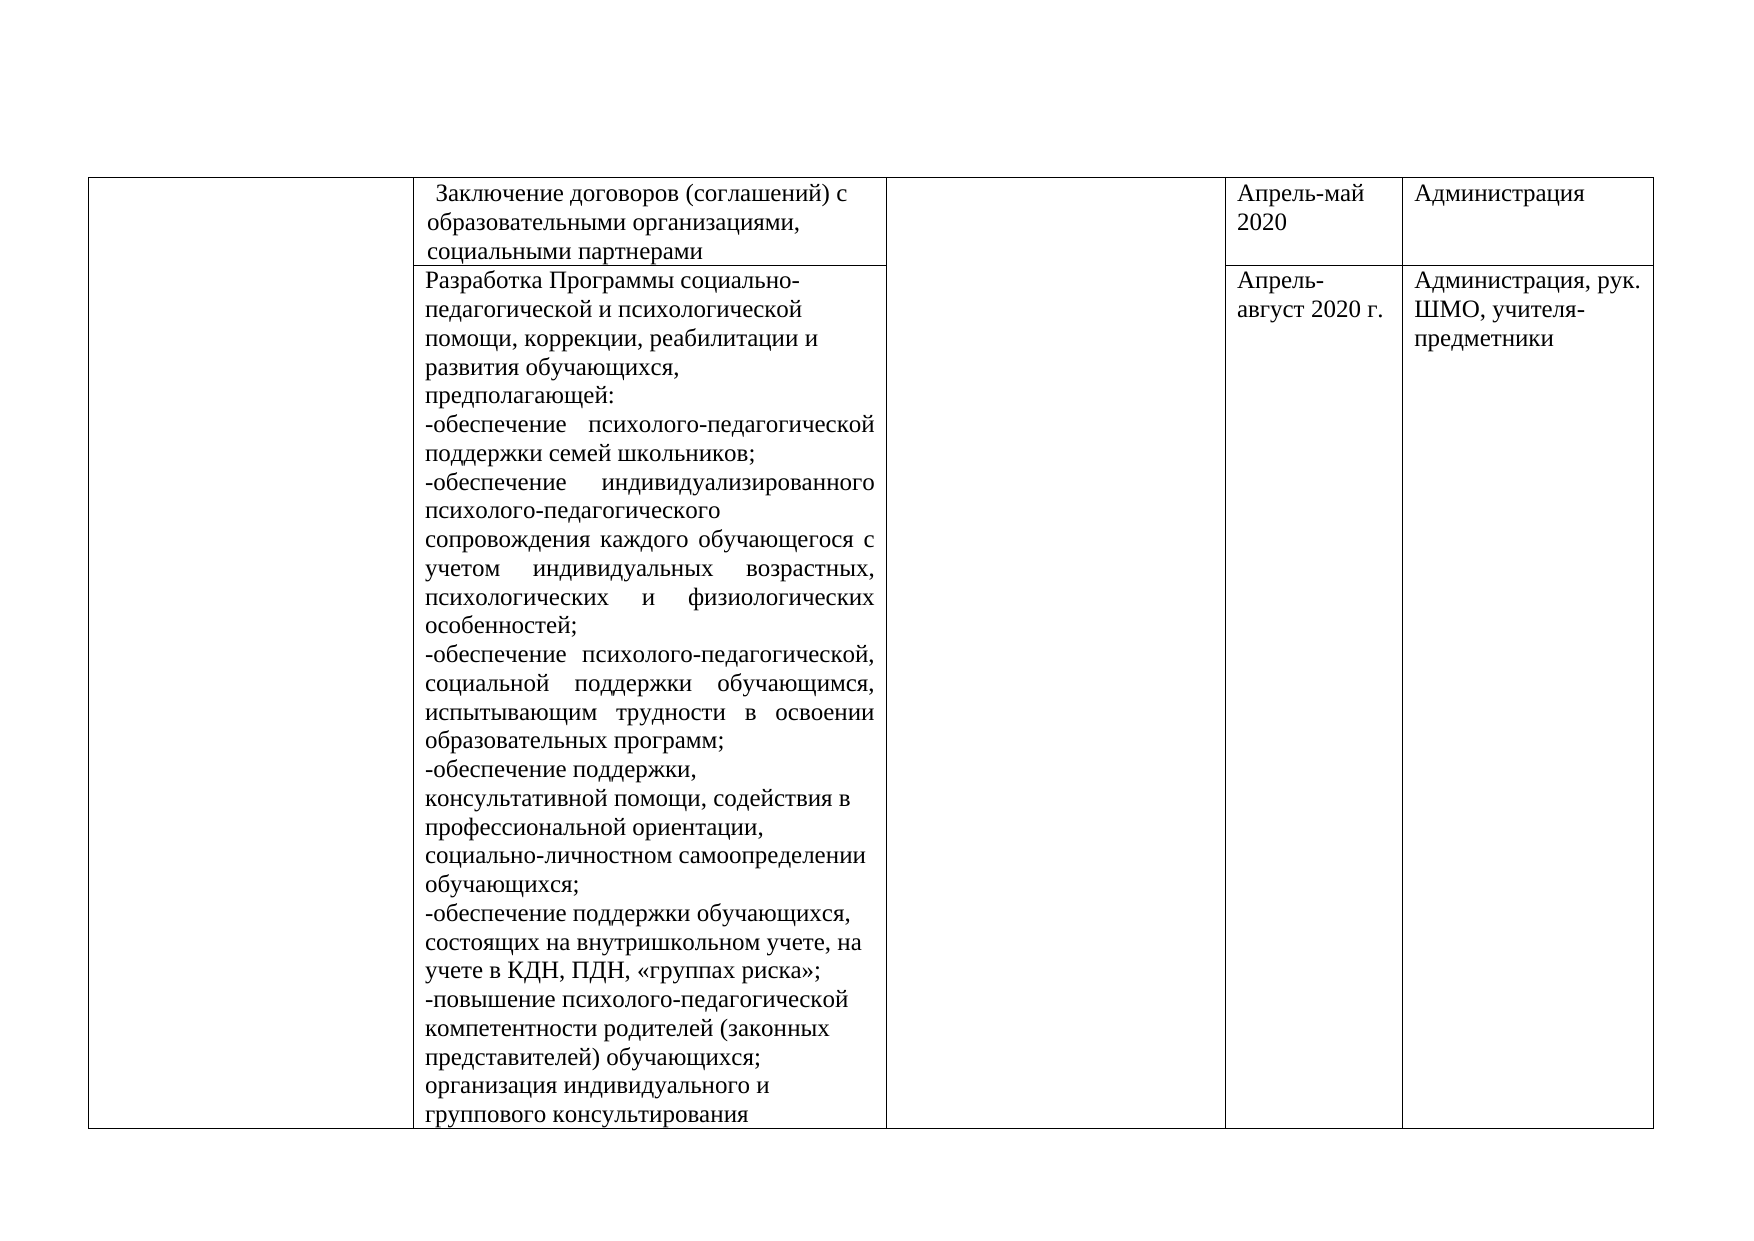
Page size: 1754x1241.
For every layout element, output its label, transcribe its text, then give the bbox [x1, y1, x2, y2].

table_cell Администрация [1403, 178, 1653, 264]
table_cell Заключение договоров (соглашений) с образовательными организациями, социальными партнерами [414, 178, 886, 264]
table_cell Апрель-май 2020 [1226, 178, 1402, 264]
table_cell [414, 266, 886, 1128]
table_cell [1403, 266, 1653, 1128]
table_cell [1226, 266, 1402, 1128]
